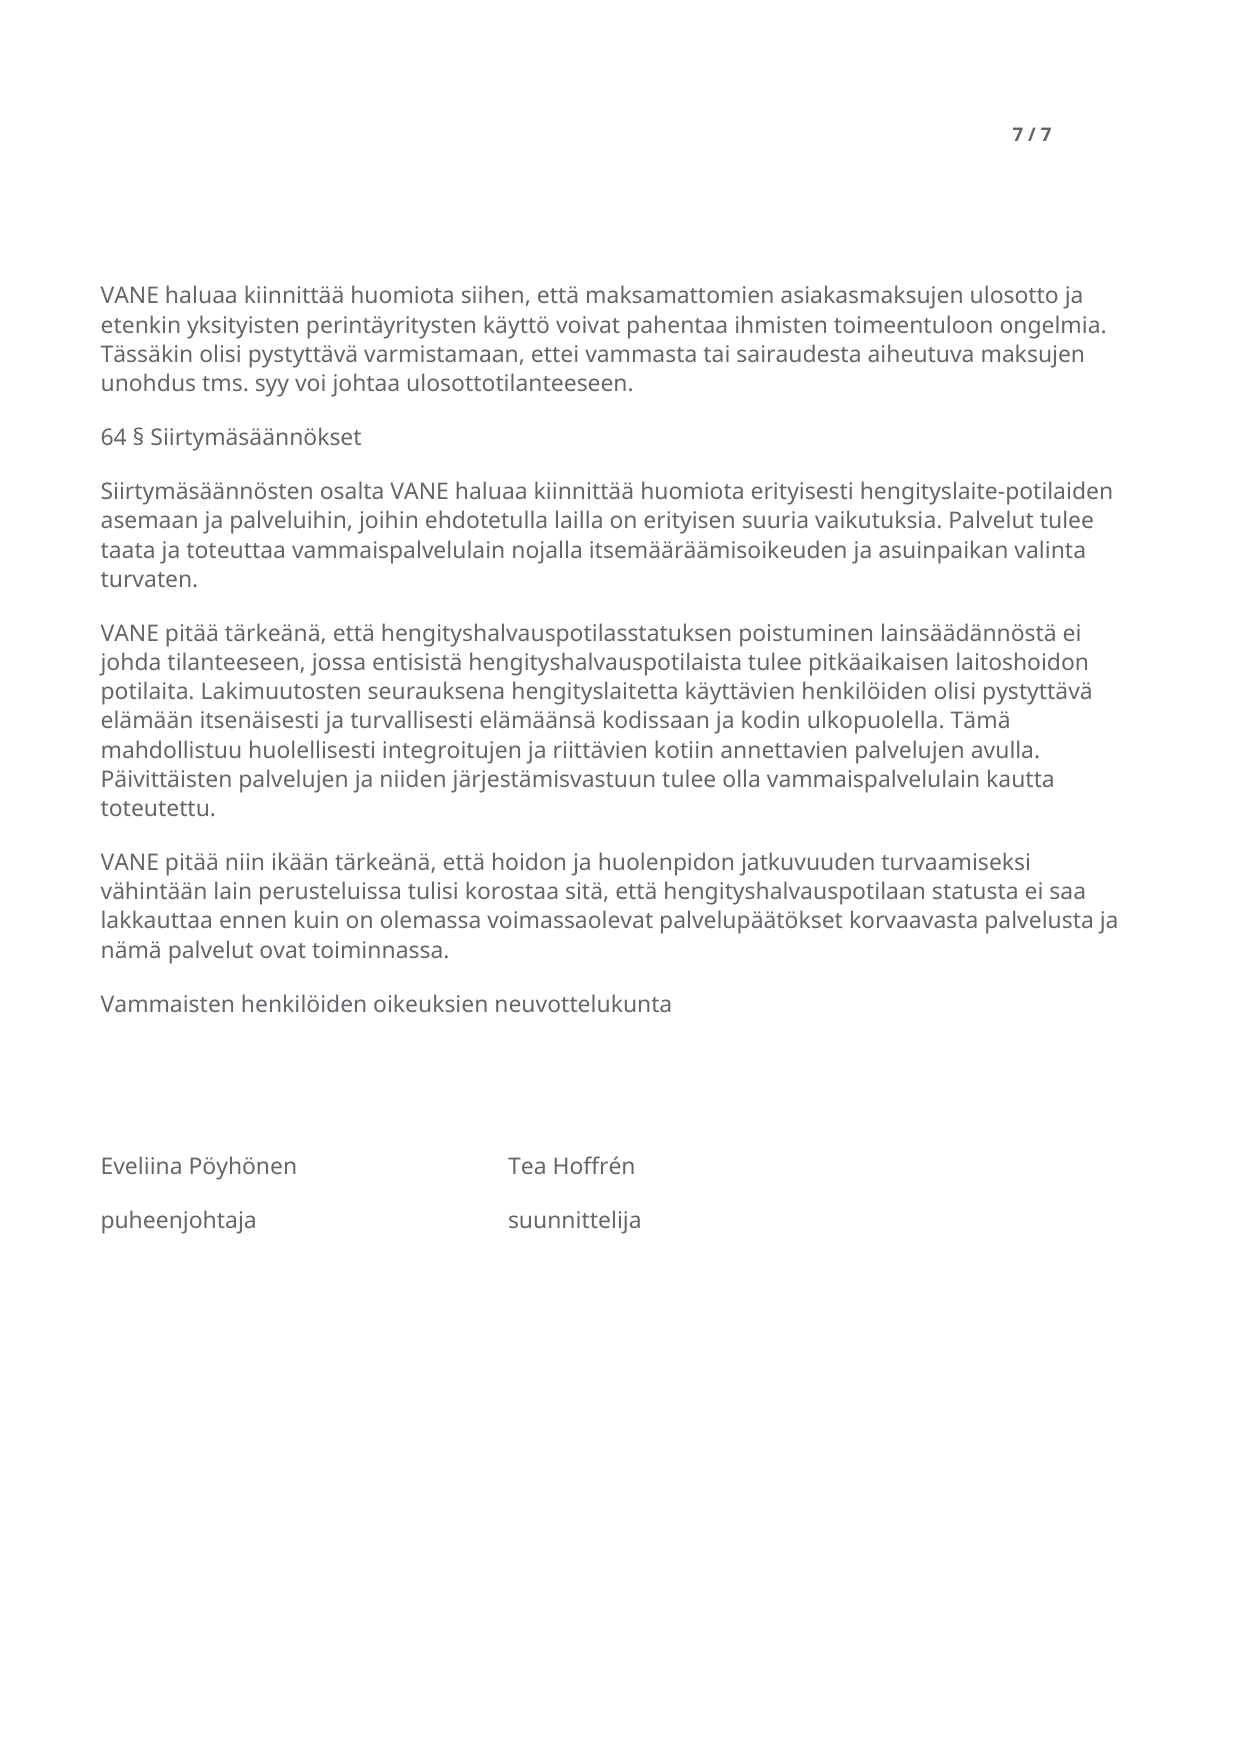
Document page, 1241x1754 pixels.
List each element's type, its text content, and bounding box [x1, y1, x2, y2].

text Siirtymäsäännösten osalta VANE haluaa kiinnittää huomiota erityisesti hengityslaite-potilaiden asemaan ja palveluihin, joihin ehdotetulla lailla on erityisen suuria vaikutuksia. Palvelut tulee taata ja toteuttaa vammaispalvelulain nojalla itsemääräämisoikeuden ja asuinpaikan valinta turvaten. [100, 476, 1122, 593]
text VANE pitää niin ikään tärkeänä, että hoidon ja huolenpidon jatkuvuuden turvaamiseksi vähintään lain perusteluissa tulisi korostaa sitä, että hengityshalvauspotilaan statusta ei saa lakkauttaa ennen kuin on olemassa voimassaolevat palvelupäätökset korvaavasta palvelusta ja nämä palvelut ovat toiminnassa. [100, 847, 1122, 964]
text 64 § Siirtymäsäännökset [100, 422, 1122, 451]
text Eveliina Pöyhönen Tea Hoffrén [100, 1151, 1122, 1181]
text Vammaisten henkilöiden oikeuksien neuvottelukunta [100, 989, 1122, 1018]
text puheenjohtaja suunnittelija [100, 1206, 1122, 1235]
text VANE pitää tärkeänä, että hengityshalvauspotilasstatuksen poistuminen lainsäädännöstä ei johda tilanteeseen, jossa entisistä hengityshalvauspotilaista tulee pitkäaikaisen laitoshoidon potilaita. Lakimuutosten seurauksena hengityslaitetta käyttävien henkilöiden olisi pystyttävä elämään itsenäisesti ja turvallisesti elämäänsä kodissaan ja kodin ulkopuolella. Tämä mahdollistuu huolellisesti integroitujen ja riittävien kotiin annettavien palvelujen avulla. Päivittäisten palvelujen ja niiden järjestämisvastuun tulee olla vammaispalvelulain kautta toteutettu. [100, 618, 1122, 822]
text VANE haluaa kiinnittää huomiota siihen, että maksamattomien asiakasmaksujen ulosotto ja etenkin yksityisten perintäyritysten käyttö voivat pahentaa ihmisten toimeentuloon ongelmia. Tässäkin olisi pystyttävä varmistamaan, ettei vammasta tai sairaudesta aiheutuva maksujen unohdus tms. syy voi johtaa ulosottotilanteeseen. [100, 281, 1122, 397]
